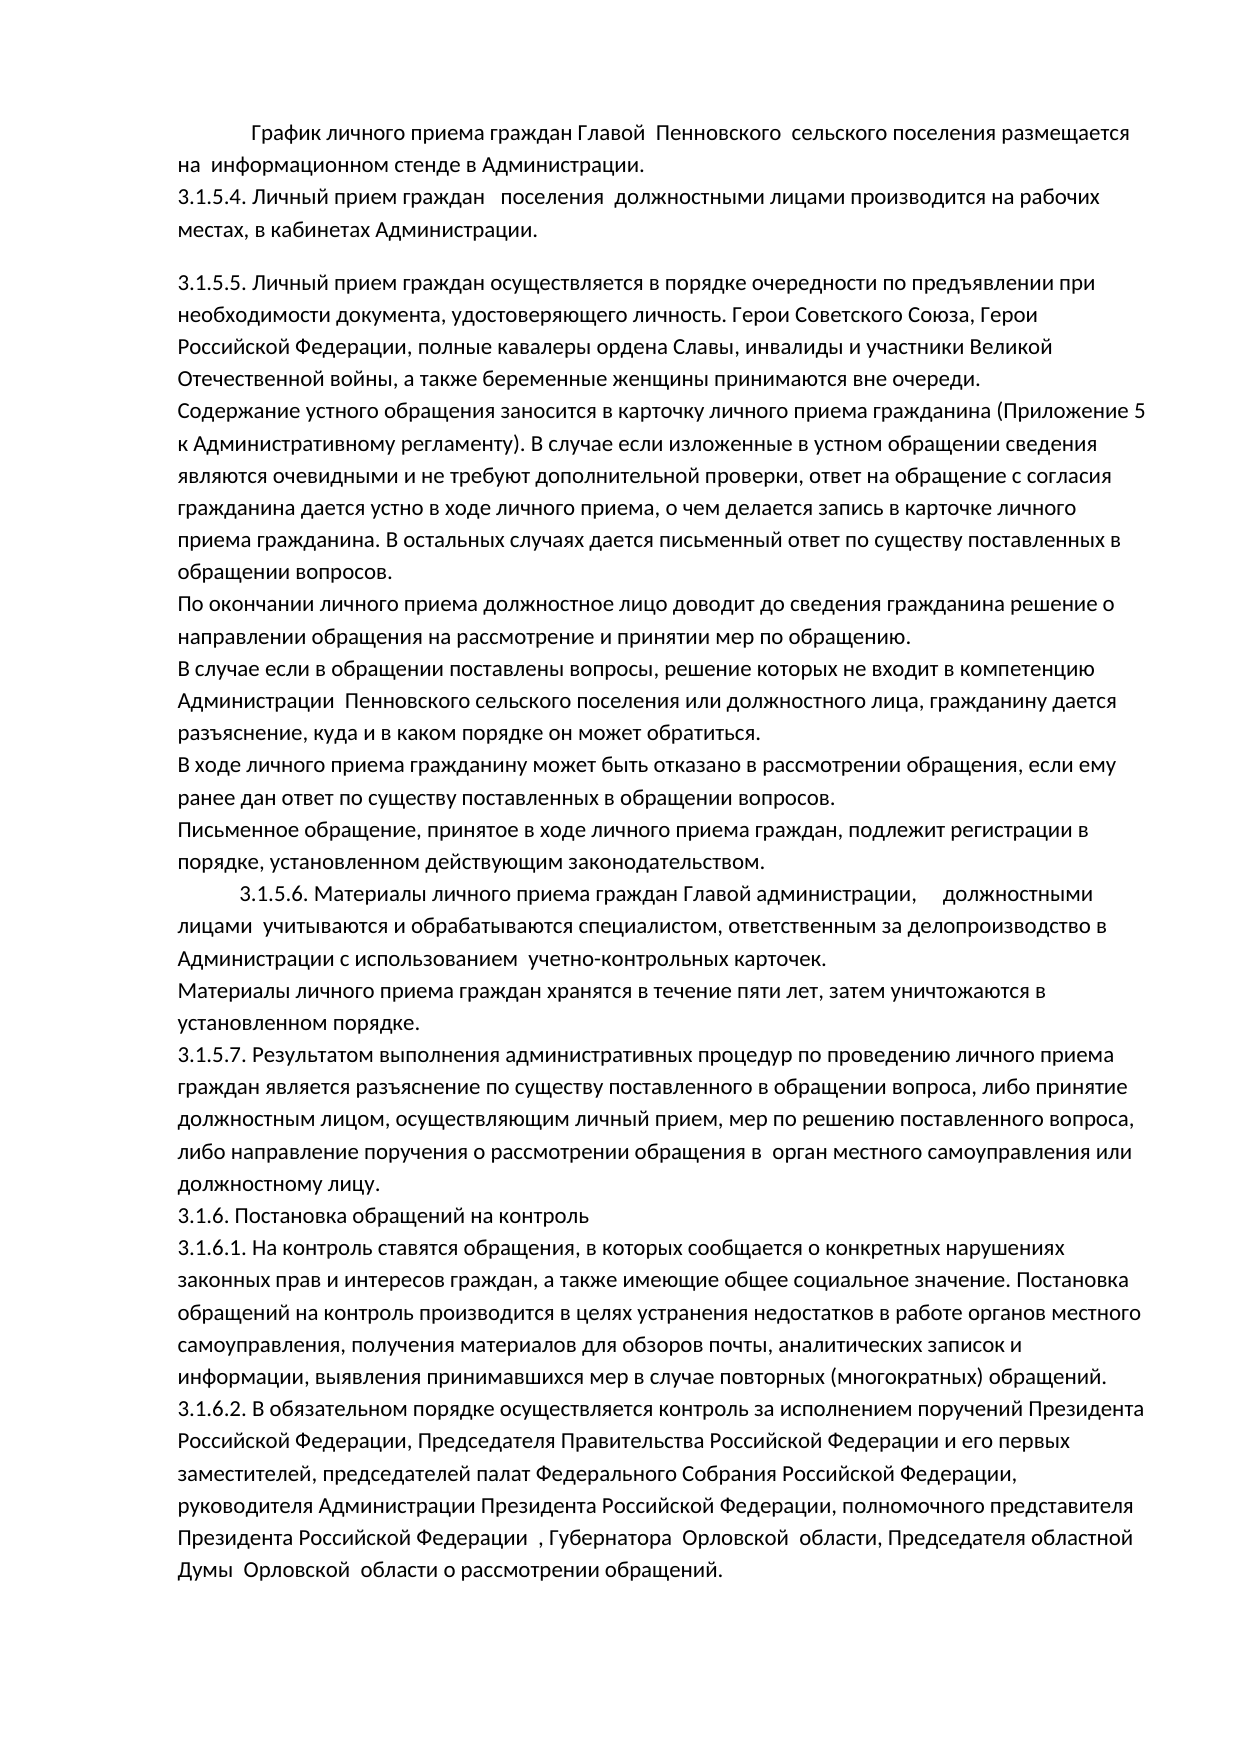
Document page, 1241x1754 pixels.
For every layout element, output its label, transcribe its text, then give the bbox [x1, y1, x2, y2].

text 3.1.6.1. На контроль ставятся обращения, в которых сообщается о конкретных нарушениях законных прав и интересов граждан, а также имеющие общее социальное значение. Постановка обращений на контроль производится в целях устранения недостатков в работе органов местного самоуправления, получения материалов для обзоров почты, аналитических записок и информации, выявления принимавшихся мер в случае повторных (многократных) обращений. [177, 1233, 1152, 1390]
text 3.1.6.2. В обязательном порядке осуществляется контроль за исполнением поручений Президента Российской Федерации, Председателя Правительства Российской Федерации и его первых заместителей, председателей палат Федерального Собрания Российской Федерации, руководителя Администрации Президента Российской Федерации, полномочного представителя Президента Российской Федерации , Губернатора Орловской области, Председателя областной Думы Орловской области о рассмотрении обращений. [177, 1394, 1152, 1583]
text По окончании личного приема должностное лицо доводит до сведения гражданина решение о направлении обращения на рассмотрение и принятии мер по обращению. [177, 589, 1152, 650]
text Материалы личного приема граждан хранятся в течение пяти лет, затем уничтожаются в установленном порядке. [177, 976, 1152, 1036]
text 3.1.5.7. Результатом выполнения административных процедур по проведению личного приема граждан является разъяснение по существу поставленного в обращении вопроса, либо принятие должностным лицом, осуществляющим личный прием, мер по решению поставленного вопроса, либо направление поручения о рассмотрении обращения в орган местного самоуправления или должностному лицу. [177, 1040, 1152, 1197]
text 3.1.6. Постановка обращений на контроль [177, 1201, 1152, 1229]
text В ходе личного приема гражданину может быть отказано в рассмотрении обращения, если ему ранее дан ответ по существу поставленных в обращении вопросов. [177, 751, 1152, 811]
text 3.1.5.5. Личный прием граждан осуществляется в порядке очередности по предъявлении при необходимости документа, удостоверяющего личность. Герои Советского Союза, Герои Российской Федерации, полные кавалеры ордена Славы, инвалиды и участники Великой Отечественной войны, а также беременные женщины принимаются вне очереди. [177, 268, 1152, 392]
text 3.1.5.6. Материалы личного приема граждан Главой администрации, должностными лицами учитываются и обрабатываются специалистом, ответственным за делопроизводство в Администрации с использованием учетно-контрольных карточек. [177, 879, 1152, 972]
text График личного приема граждан Главой Пенновского сельского поселения размещается на информационном стенде в Администрации. [177, 118, 1152, 178]
text Письменное обращение, принятое в ходе личного приема граждан, подлежит регистрации в порядке, установленном действующим законодательством. [177, 815, 1152, 875]
text 3.1.5.4. Личный прием граждан поселения должностными лицами производится на рабочих местах, в кабинетах Администрации. [177, 182, 1152, 243]
text В случае если в обращении поставлены вопросы, решение которых не входит в компетенцию Администрации Пенновского сельского поселения или должностного лица, гражданину дается разъяснение, куда и в каком порядке он может обратиться. [177, 654, 1152, 746]
text Содержание устного обращения заносится в карточку личного приема гражданина (Приложение 5 к Административному регламенту). В случае если изложенные в устном обращении сведения являются очевидными и не требуют дополнительной проверки, ответ на обращение с согласия гражданина дается устно в ходе личного приема, о чем делается запись в карточке личного приема гражданина. В остальных случаях дается письменный ответ по существу поставленных в обращении вопросов. [177, 396, 1152, 585]
